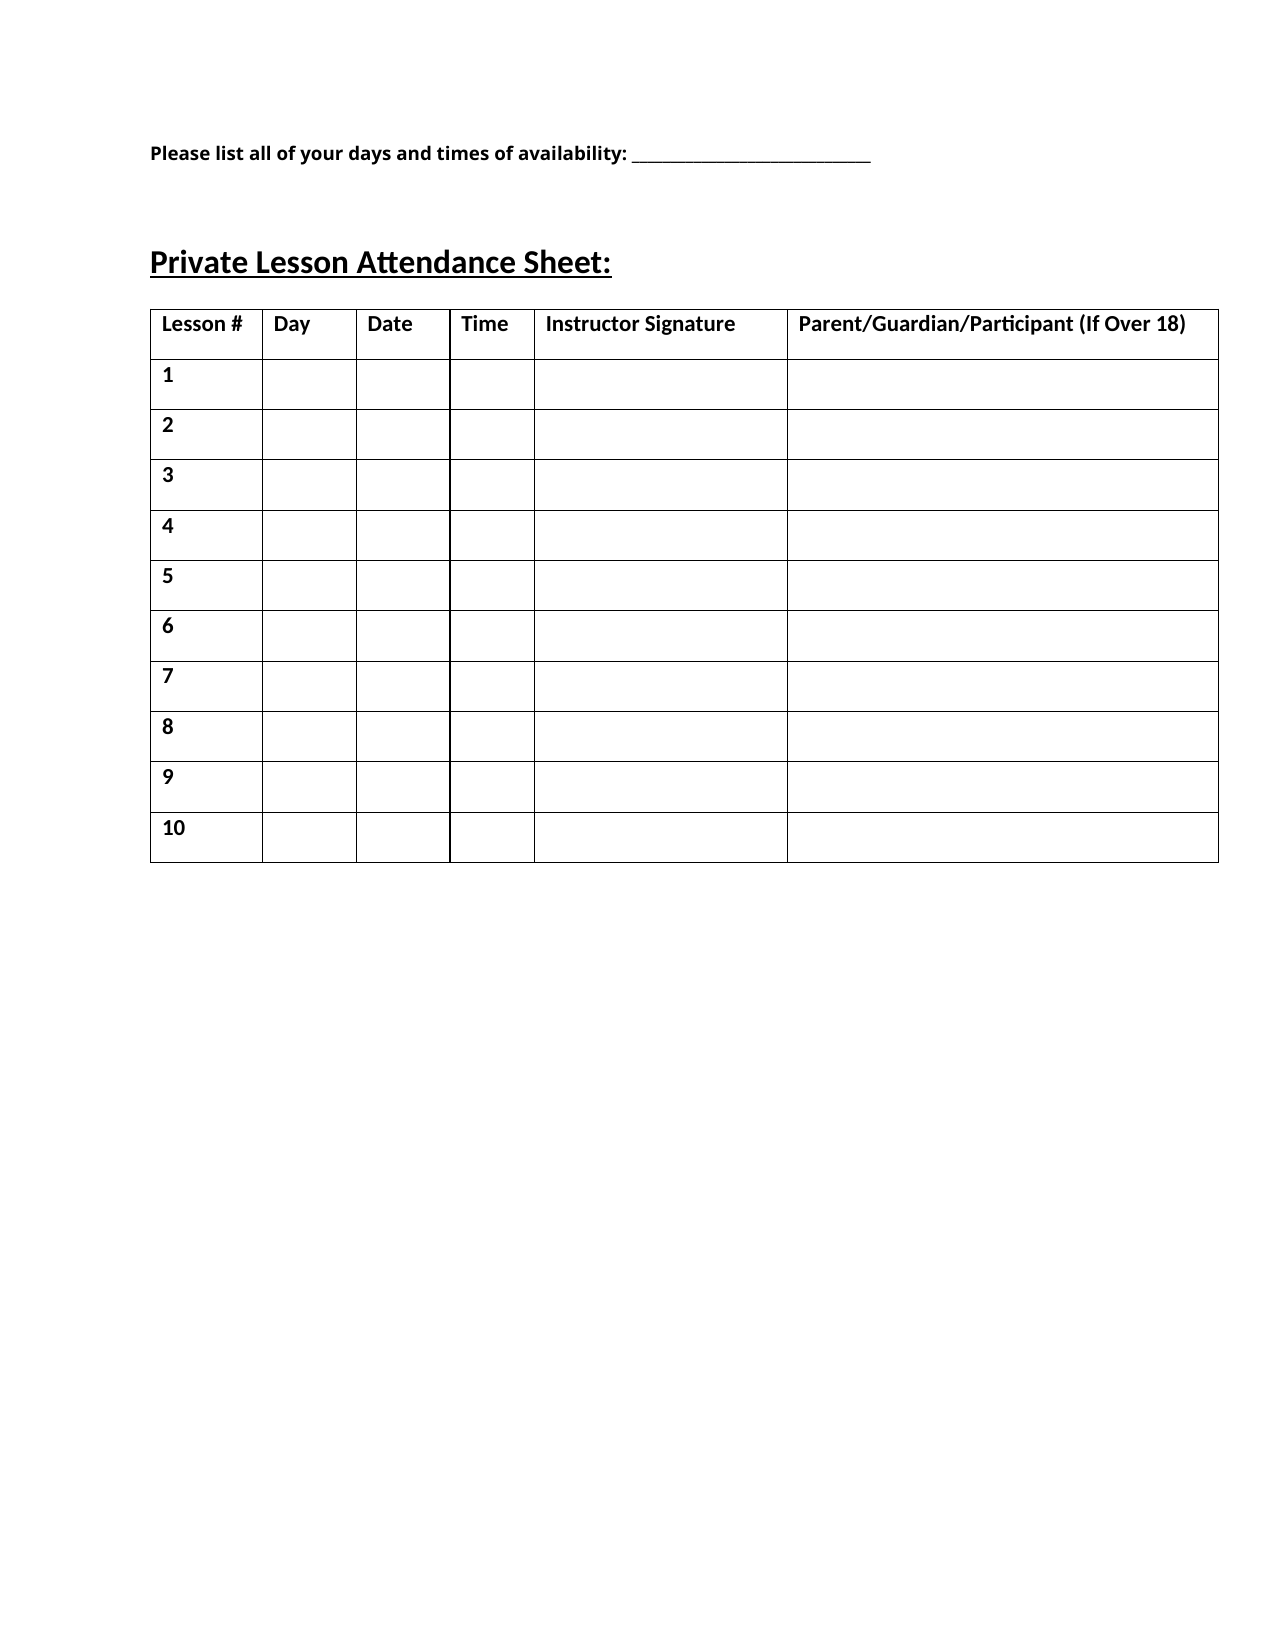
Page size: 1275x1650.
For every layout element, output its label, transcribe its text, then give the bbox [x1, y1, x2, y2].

table_cell 4 [151, 511, 262, 560]
table_cell [535, 561, 787, 610]
table_cell [357, 712, 449, 761]
table_cell 1 [151, 360, 262, 409]
table_cell [788, 561, 1218, 610]
table_cell 10 [151, 813, 262, 862]
table_cell [263, 561, 356, 610]
table_cell [263, 511, 356, 560]
table_cell [535, 511, 787, 560]
table_cell [535, 410, 787, 459]
table_cell [788, 762, 1218, 812]
table_cell 3 [151, 460, 262, 510]
table_cell 8 [151, 712, 262, 761]
table_header Instructor Signature [535, 310, 787, 359]
table_cell [357, 662, 449, 711]
table_cell [451, 460, 534, 510]
table_cell [535, 460, 787, 510]
table_cell [788, 410, 1218, 459]
table_cell [451, 511, 534, 560]
table_cell [357, 813, 449, 862]
table_cell [535, 662, 787, 711]
table_cell [357, 360, 449, 409]
table_cell [263, 813, 356, 862]
table_header Day [263, 310, 356, 359]
table_cell [788, 813, 1218, 862]
text Private Lesson Attendance Sheet: [150, 241, 1125, 282]
table_cell [263, 762, 356, 812]
table_header Time [451, 310, 534, 359]
table_cell [263, 712, 356, 761]
table_cell [357, 410, 449, 459]
table_cell [535, 762, 787, 812]
table_cell [357, 561, 449, 610]
table_cell [263, 460, 356, 510]
table_cell [451, 561, 534, 610]
table_cell [788, 360, 1218, 409]
table_cell [788, 712, 1218, 761]
table_header Date [357, 310, 449, 359]
table_cell 2 [151, 410, 262, 459]
table_cell [451, 410, 534, 459]
text Please list all of your days and times of availability: _______________________________ [150, 141, 1125, 166]
table_cell [788, 460, 1218, 510]
table_cell [357, 511, 449, 560]
table_cell [451, 762, 534, 812]
table_cell 7 [151, 662, 262, 711]
table_cell [263, 662, 356, 711]
table_cell [788, 611, 1218, 661]
table_cell [788, 662, 1218, 711]
table_cell [451, 611, 534, 661]
table_cell [451, 662, 534, 711]
table_cell [451, 360, 534, 409]
table_cell [357, 611, 449, 661]
table_cell [535, 813, 787, 862]
table_cell [788, 511, 1218, 560]
table_cell [451, 813, 534, 862]
table_cell [357, 460, 449, 510]
table_cell [263, 360, 356, 409]
table_header Lesson # [151, 310, 262, 359]
table_cell [263, 410, 356, 459]
table_cell 6 [151, 611, 262, 661]
table_cell [357, 762, 449, 812]
table_cell 5 [151, 561, 262, 610]
table_cell [535, 360, 787, 409]
table_cell [535, 712, 787, 761]
table_cell [263, 611, 356, 661]
table_cell [451, 712, 534, 761]
table_cell 9 [151, 762, 262, 812]
table_header Parent/Guardian/Participant (If Over 18) [788, 310, 1218, 359]
table_cell [535, 611, 787, 661]
